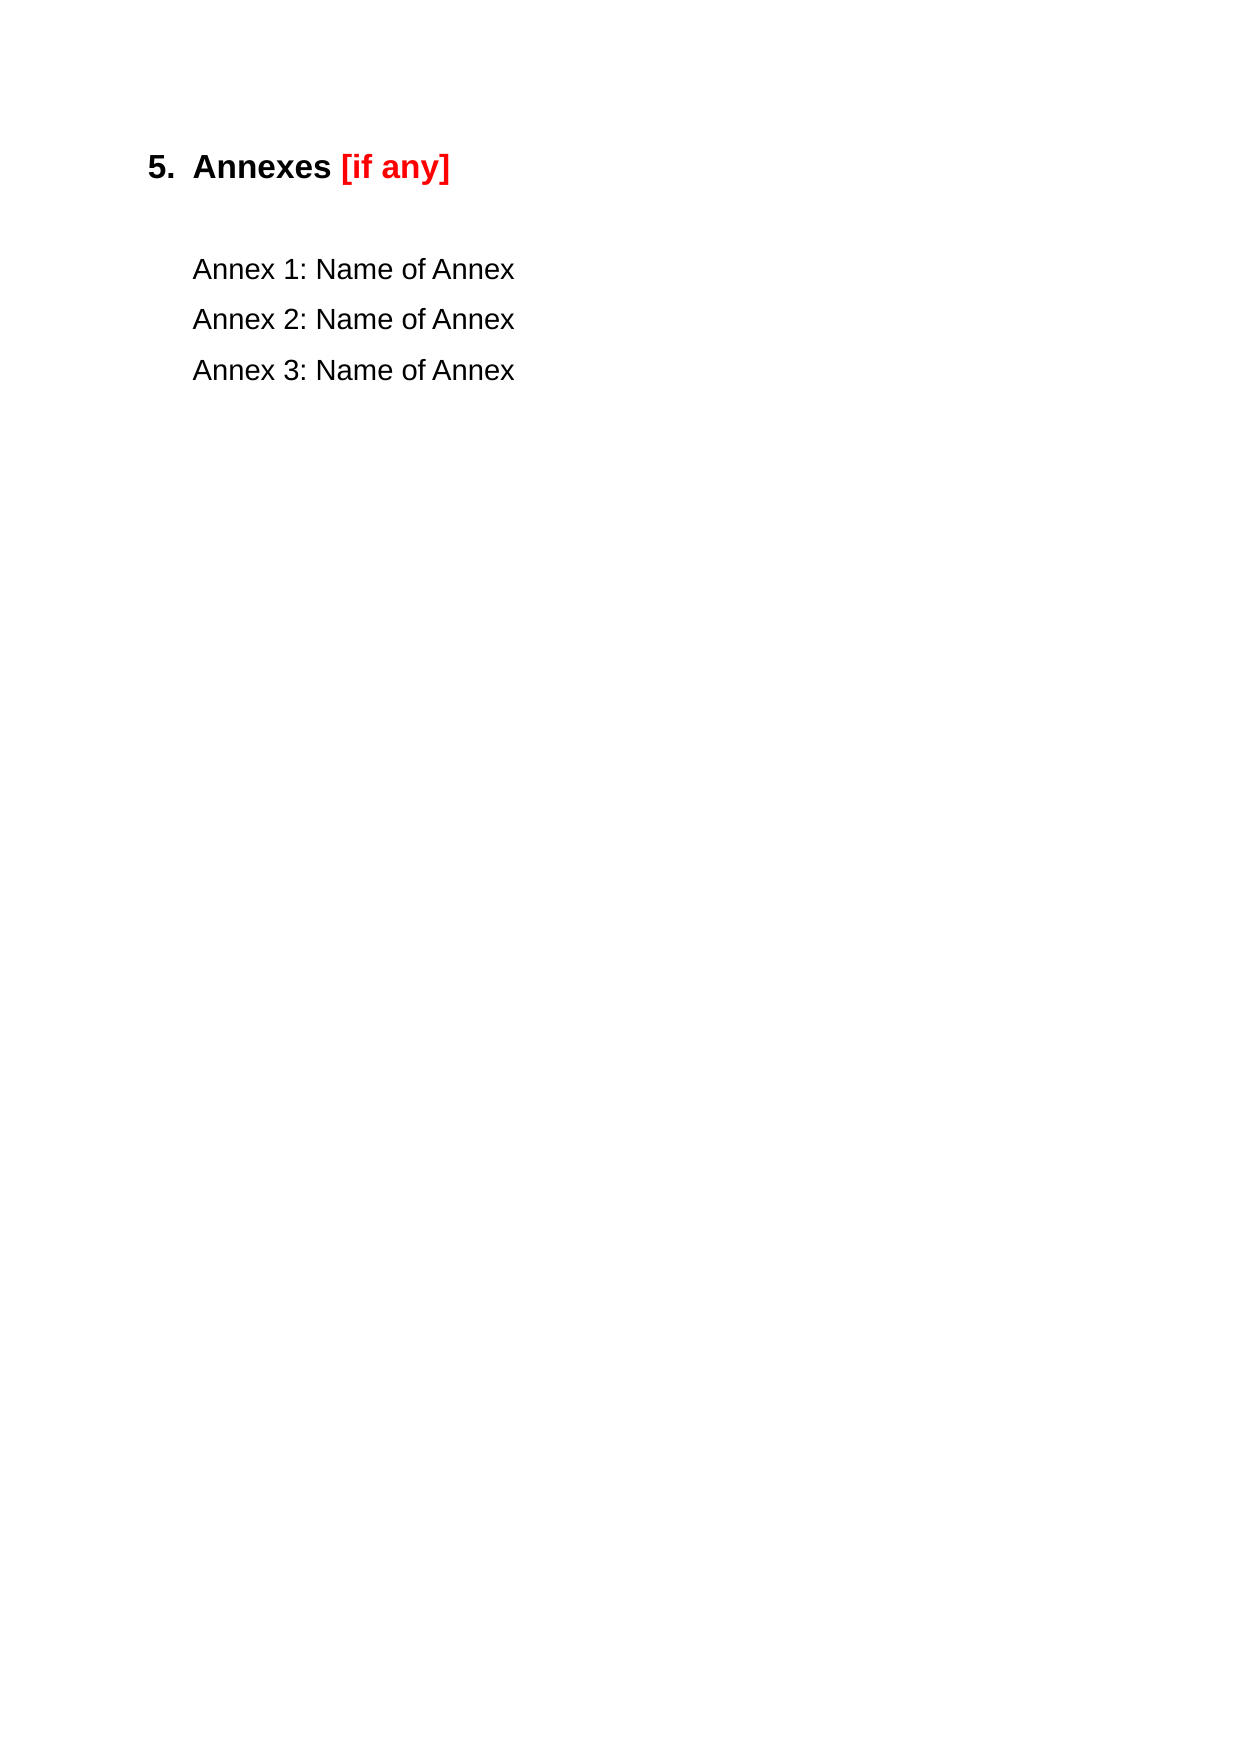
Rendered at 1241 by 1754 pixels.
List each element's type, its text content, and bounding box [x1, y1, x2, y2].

text Annex 2: Name of Annex [192, 302, 1093, 336]
text Annex 1: Name of Annex [192, 252, 1093, 286]
subtitle Annexes [if any] [148, 148, 1093, 186]
text Annex 3: Name of Annex [192, 353, 1093, 386]
